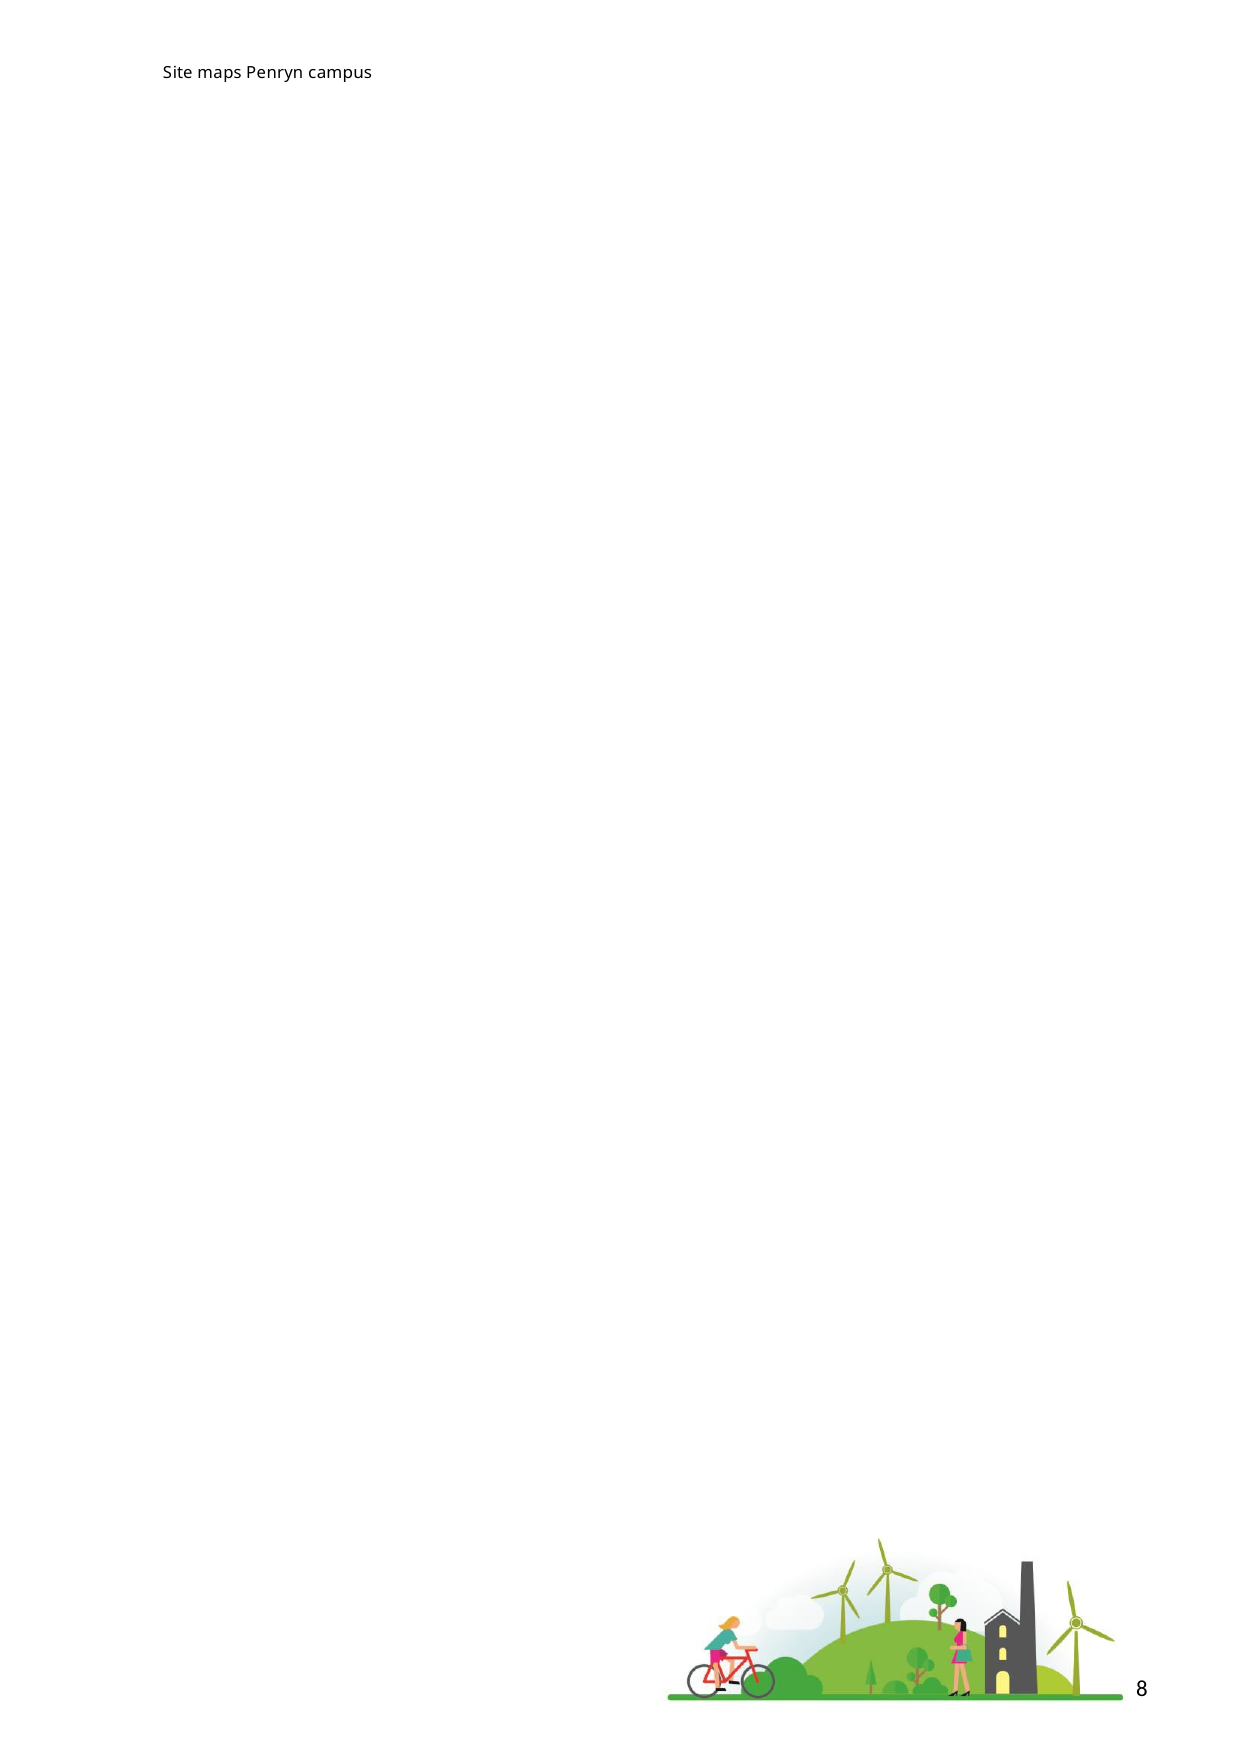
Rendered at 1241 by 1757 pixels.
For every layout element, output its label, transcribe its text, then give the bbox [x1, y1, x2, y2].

picture [659, 1507, 1132, 1709]
text Site maps Penryn campus [163, 60, 1067, 83]
